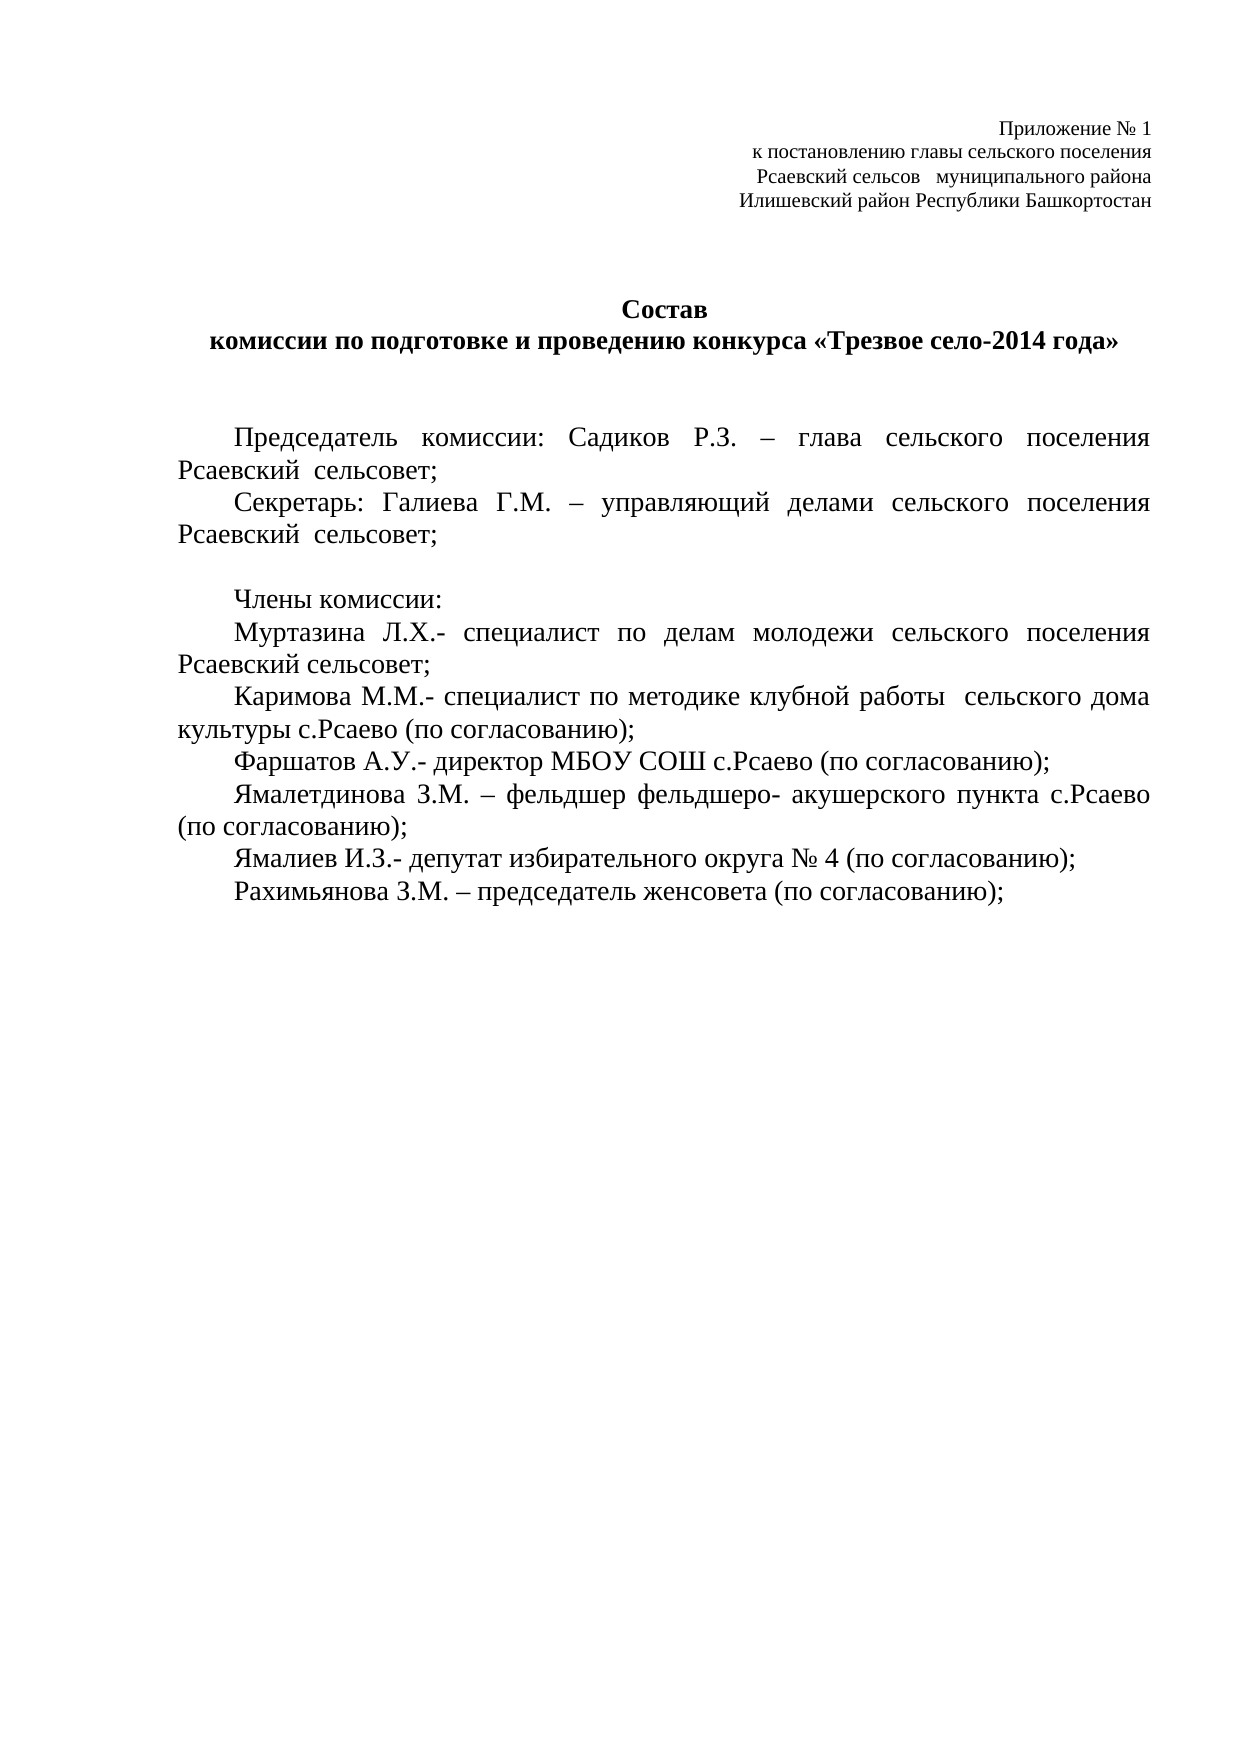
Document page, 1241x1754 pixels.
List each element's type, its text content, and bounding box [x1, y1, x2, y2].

text Состав [177, 293, 1152, 324]
text Каримова М.М.- специалист по методике клубной работы сельского дома культуры с.Рсаево (по согласованию); [177, 679, 1152, 744]
text Председатель комиссии: Садиков Р.З. – глава сельского поселения Рсаевский сельсовет; [177, 420, 1152, 485]
text к постановлению главы сельского поселения Рсаевский сельсов муниципального района [398, 139, 1152, 188]
text комиссии по подготовке и проведению конкурса «Трезвое село-2014 года» [177, 324, 1152, 356]
text Ямалетдинова З.М. – фельдшер фельдшеро- акушерского пункта с.Рсаево (по согласованию); [177, 777, 1152, 841]
text Секретарь: Галиева Г.М. – управляющий делами сельского поселения Рсаевский сельсовет; [177, 485, 1152, 550]
text Илишевский район Республики Башкортостан [177, 188, 1152, 212]
text Муртазина Л.Х.- специалист по делам молодежи сельского поселения Рсаевский сельсовет; [177, 615, 1152, 679]
text Члены комиссии: [177, 582, 1152, 615]
text Фаршатов А.У.- директор МБОУ СОШ с.Рсаево (по согласованию); [177, 744, 1152, 777]
text Ямалиев И.З.- депутат избирательного округа № 4 (по согласованию); [177, 841, 1152, 874]
text Приложение № 1 [177, 115, 1152, 139]
text Рахимьянова З.М. – председатель женсовета (по согласованию); [177, 874, 1152, 906]
